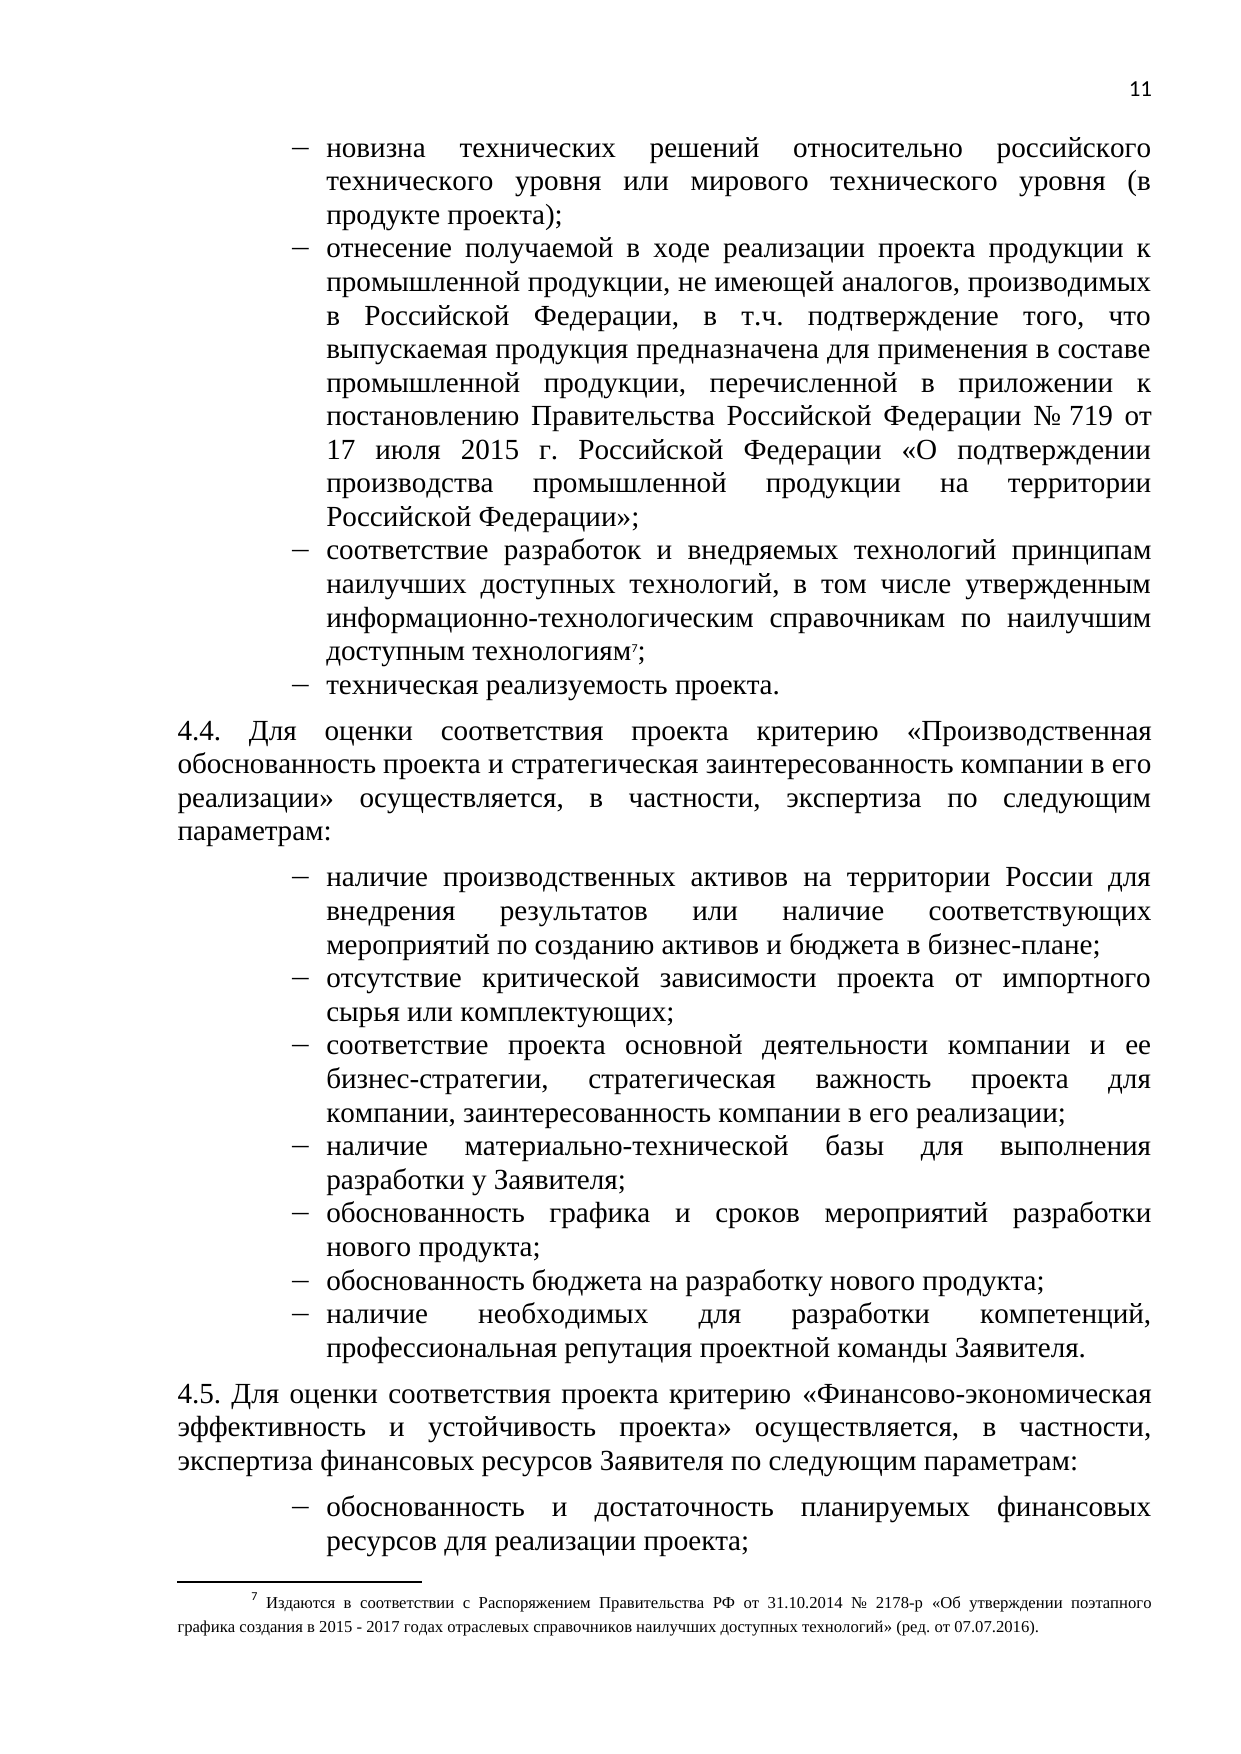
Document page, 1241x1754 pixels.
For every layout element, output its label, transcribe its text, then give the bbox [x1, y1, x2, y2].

list наличие производственных активов на территории России для внедрения результатов или наличие соответствующих мероприятий по созданию активов и бюджета в бизнес-плане; [288, 859, 1152, 960]
list обоснованность графика и сроков мероприятий разработки нового продукта; [288, 1195, 1152, 1263]
list соответствие разработок и внедряемых технологий принципам наилучших доступных технологий, в том числе утвержденным информационно-технологическим справочникам по наилучшим доступным технологиям; [288, 532, 1152, 667]
list обоснованность бюджета на разработку нового продукта; [288, 1263, 1152, 1296]
list отнесение получаемой в ходе реализации проекта продукции к промышленной продукции, не имеющей аналогов, производимых в Российской Федерации, в т.ч. подтверждение того, что выпускаемая продукция предназначена для применения в составе промышленной продукции, перечисленной в приложении к постановлению Правительства Российской Федерации № 719 от 17 июля 2015 г. Российской Федерации «О подтверждении производства промышленной продукции на территории Российской Федерации»; [288, 231, 1152, 532]
list обоснованность и достаточность планируемых финансовых ресурсов для реализации проекта; [288, 1489, 1152, 1556]
list новизна технических решений относительно российского технического уровня или мирового технического уровня (в продукте проекта); [288, 130, 1152, 231]
text 4.5. Для оценки соответствия проекта критерию «Финансово-экономическая эффективность и устойчивость проекта» осуществляется, в частности, экспертиза финансовых ресурсов Заявителя по следующим параметрам: [177, 1376, 1152, 1477]
text 4.4. Для оценки соответствия проекта критерию «Производственная обоснованность проекта и стратегическая заинтересованность компании в его реализации» осуществляется, в частности, экспертиза по следующим параметрам: [177, 713, 1152, 847]
list отсутствие критической зависимости проекта от импортного сырья или комплектующих; [288, 960, 1152, 1027]
list наличие необходимых для разработки компетенций, профессиональная репутация проектной команды Заявителя. [288, 1296, 1152, 1363]
list наличие материально-технической базы для выполнения разработки у Заявителя; [288, 1128, 1152, 1195]
list соответствие проекта основной деятельности компании и ее бизнес-стратегии, стратегическая важность проекта для компании, заинтересованность компании в его реализации; [288, 1027, 1152, 1128]
list техническая реализуемость проекта. [288, 667, 1152, 700]
